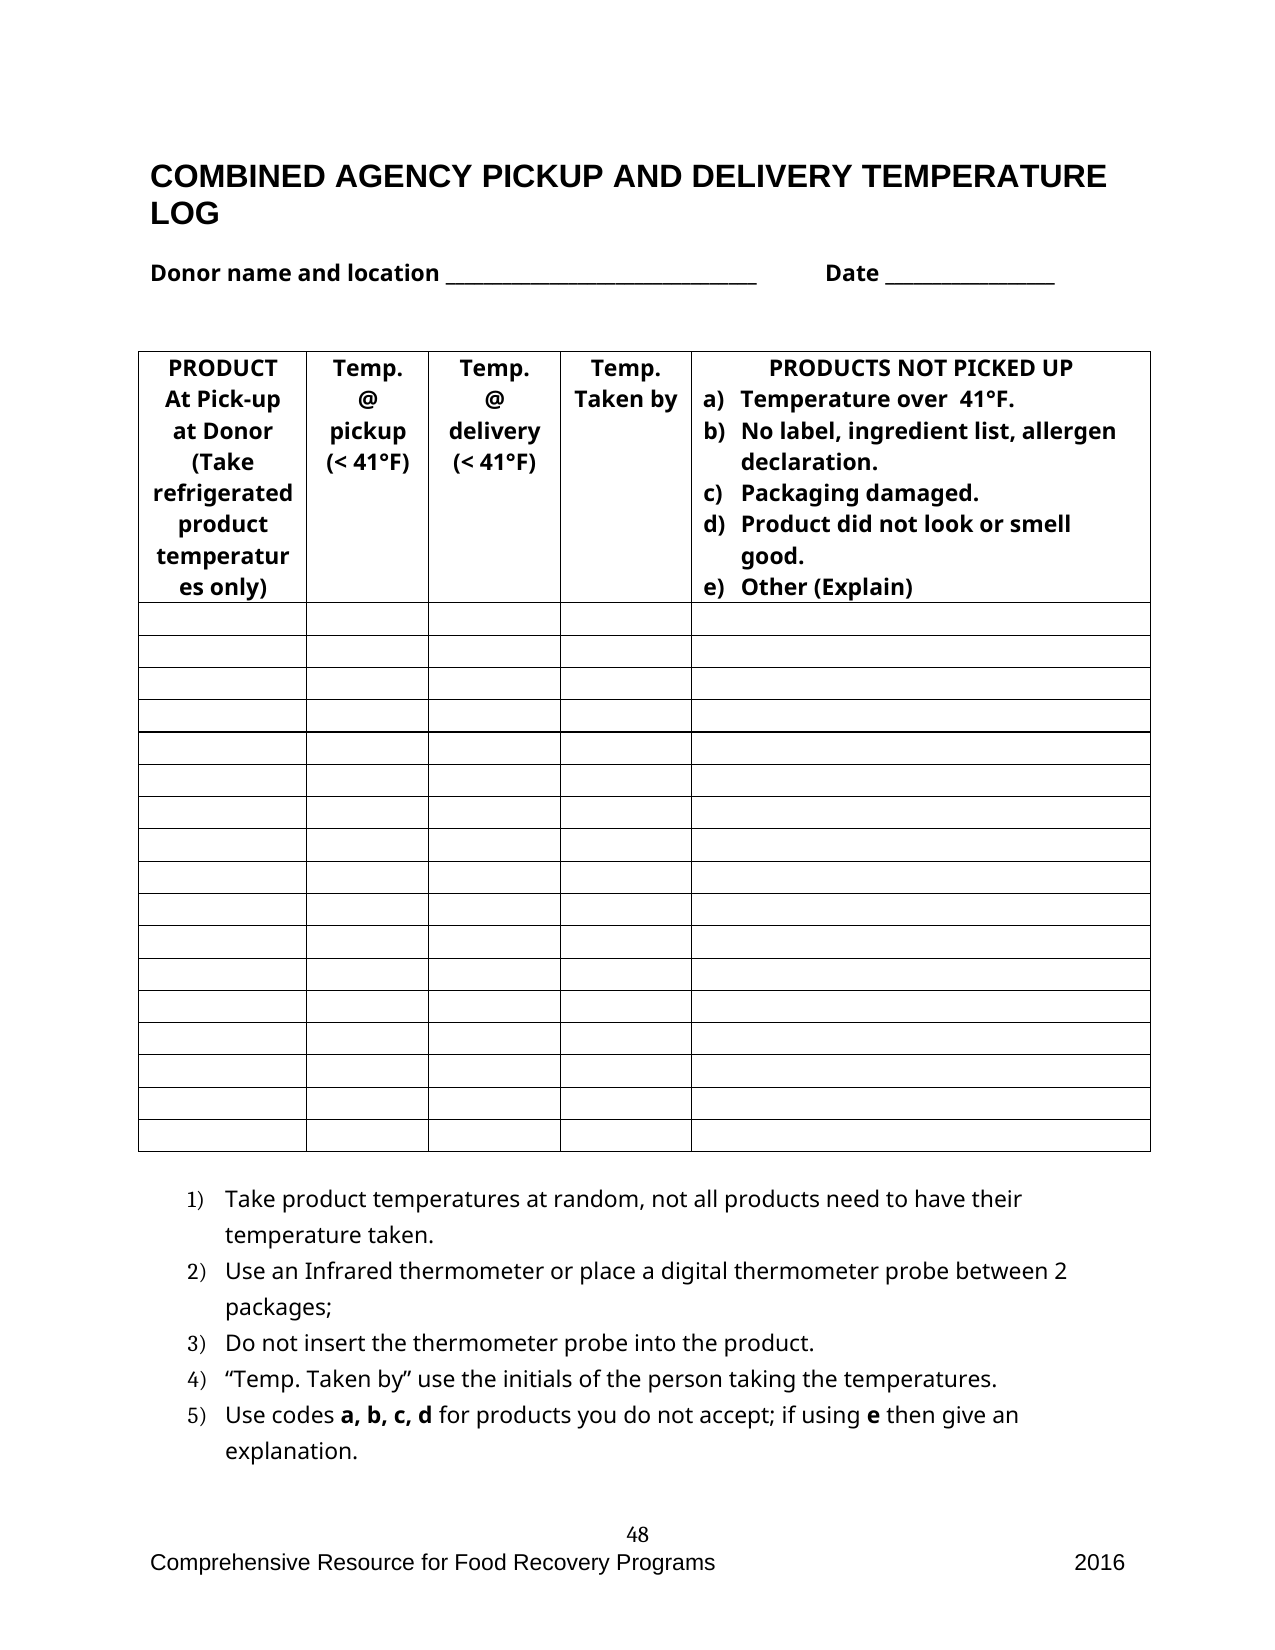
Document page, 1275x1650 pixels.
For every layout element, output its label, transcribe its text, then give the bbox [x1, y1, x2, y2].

table_cell [429, 1055, 560, 1087]
table_header Temp. Taken by [561, 352, 691, 602]
table_cell [561, 1088, 691, 1119]
table_cell [139, 1055, 306, 1087]
subtitle COMBINED AGENCY PICKUP AND DELIVERY TEMPERATURE LOG [150, 157, 1125, 231]
table_cell [429, 1023, 560, 1054]
table_cell [429, 700, 560, 731]
table_cell [561, 991, 691, 1022]
table_cell [307, 1023, 428, 1054]
table_cell [139, 797, 306, 828]
table_cell [561, 926, 691, 957]
table_cell [561, 894, 691, 925]
list “Temp. Taken by” use the initials of the person taking the temperatures. [187, 1363, 1125, 1394]
table_cell [429, 862, 560, 893]
table_cell [692, 765, 1150, 796]
table_header PRODUCTS NOT PICKED UP Temperature over 41°F. No label, ingredient list, allergen declaration. Packaging damaged. Product did not look or smell good. Other (Explain) [692, 352, 1150, 602]
table_cell [429, 959, 560, 990]
table_cell [307, 829, 428, 861]
table_cell [139, 1023, 306, 1054]
table_cell [561, 1055, 691, 1087]
table_cell [139, 733, 306, 764]
table_cell [307, 603, 428, 634]
table_header PRODUCT At Pick-up at Donor (Take refrigerated product temperatures only) [139, 352, 306, 602]
table_cell [692, 636, 1150, 667]
list Use an Infrared thermometer or place a digital thermometer probe between 2 packages; [187, 1255, 1125, 1322]
table_cell [692, 1088, 1150, 1119]
table_cell [692, 1120, 1150, 1151]
table_cell [561, 668, 691, 699]
table_cell [429, 894, 560, 925]
table_cell [561, 603, 691, 634]
table_cell [307, 797, 428, 828]
table_cell [139, 959, 306, 990]
table_cell [307, 894, 428, 925]
table_cell [429, 733, 560, 764]
table_cell [692, 733, 1150, 764]
list Do not insert the thermometer probe into the product. [187, 1327, 1125, 1358]
table_cell [429, 1088, 560, 1119]
table_cell [429, 829, 560, 861]
table_cell [692, 926, 1150, 957]
table_cell [692, 700, 1150, 731]
table_cell [307, 733, 428, 764]
table_cell [307, 700, 428, 731]
table_cell [561, 829, 691, 861]
table_cell [307, 1088, 428, 1119]
table_cell [307, 959, 428, 990]
table_cell [692, 894, 1150, 925]
table_cell [307, 926, 428, 957]
table_cell [561, 733, 691, 764]
table_cell [561, 636, 691, 667]
table_cell [139, 603, 306, 634]
table_cell [307, 991, 428, 1022]
table_cell [429, 668, 560, 699]
table_cell [429, 765, 560, 796]
table_cell [139, 668, 306, 699]
table_cell [139, 1088, 306, 1119]
table_cell [561, 700, 691, 731]
table_cell [307, 1055, 428, 1087]
table_cell [139, 636, 306, 667]
table_cell [307, 765, 428, 796]
table_cell [139, 991, 306, 1022]
table_cell [561, 1023, 691, 1054]
table_cell [307, 668, 428, 699]
table_cell [429, 603, 560, 634]
table_cell [429, 1120, 560, 1151]
table_cell [692, 668, 1150, 699]
table_cell [139, 926, 306, 957]
table_cell [692, 991, 1150, 1022]
table_cell [561, 765, 691, 796]
table_cell [307, 636, 428, 667]
table_cell [139, 700, 306, 731]
table_cell [139, 894, 306, 925]
table_cell [429, 636, 560, 667]
table_cell [561, 797, 691, 828]
table_cell [692, 797, 1150, 828]
table_cell [429, 991, 560, 1022]
table_cell [139, 829, 306, 861]
table_cell [692, 1055, 1150, 1087]
table_cell [692, 829, 1150, 861]
table_cell [561, 1120, 691, 1151]
table_cell [692, 959, 1150, 990]
table_cell [429, 797, 560, 828]
table_cell [139, 765, 306, 796]
table_cell [139, 862, 306, 893]
table_header Temp. @ pickup (< 41°F) [307, 352, 428, 602]
table_cell [429, 926, 560, 957]
table_header Temp. @ delivery (< 41°F) [429, 352, 560, 602]
table_cell [307, 1120, 428, 1151]
table_cell [307, 862, 428, 893]
text Donor name and location _________________________________ Date __________________ [150, 257, 1125, 289]
table_cell [561, 959, 691, 990]
table_cell [692, 1023, 1150, 1054]
list Use codes a, b, c, d for products you do not accept; if using e then give an explanation. [187, 1399, 1125, 1466]
table_cell [692, 862, 1150, 893]
list Take product temperatures at random, not all products need to have their temperature taken. [187, 1183, 1125, 1251]
table_cell [139, 1120, 306, 1151]
table_cell [561, 862, 691, 893]
table_cell [692, 603, 1150, 634]
